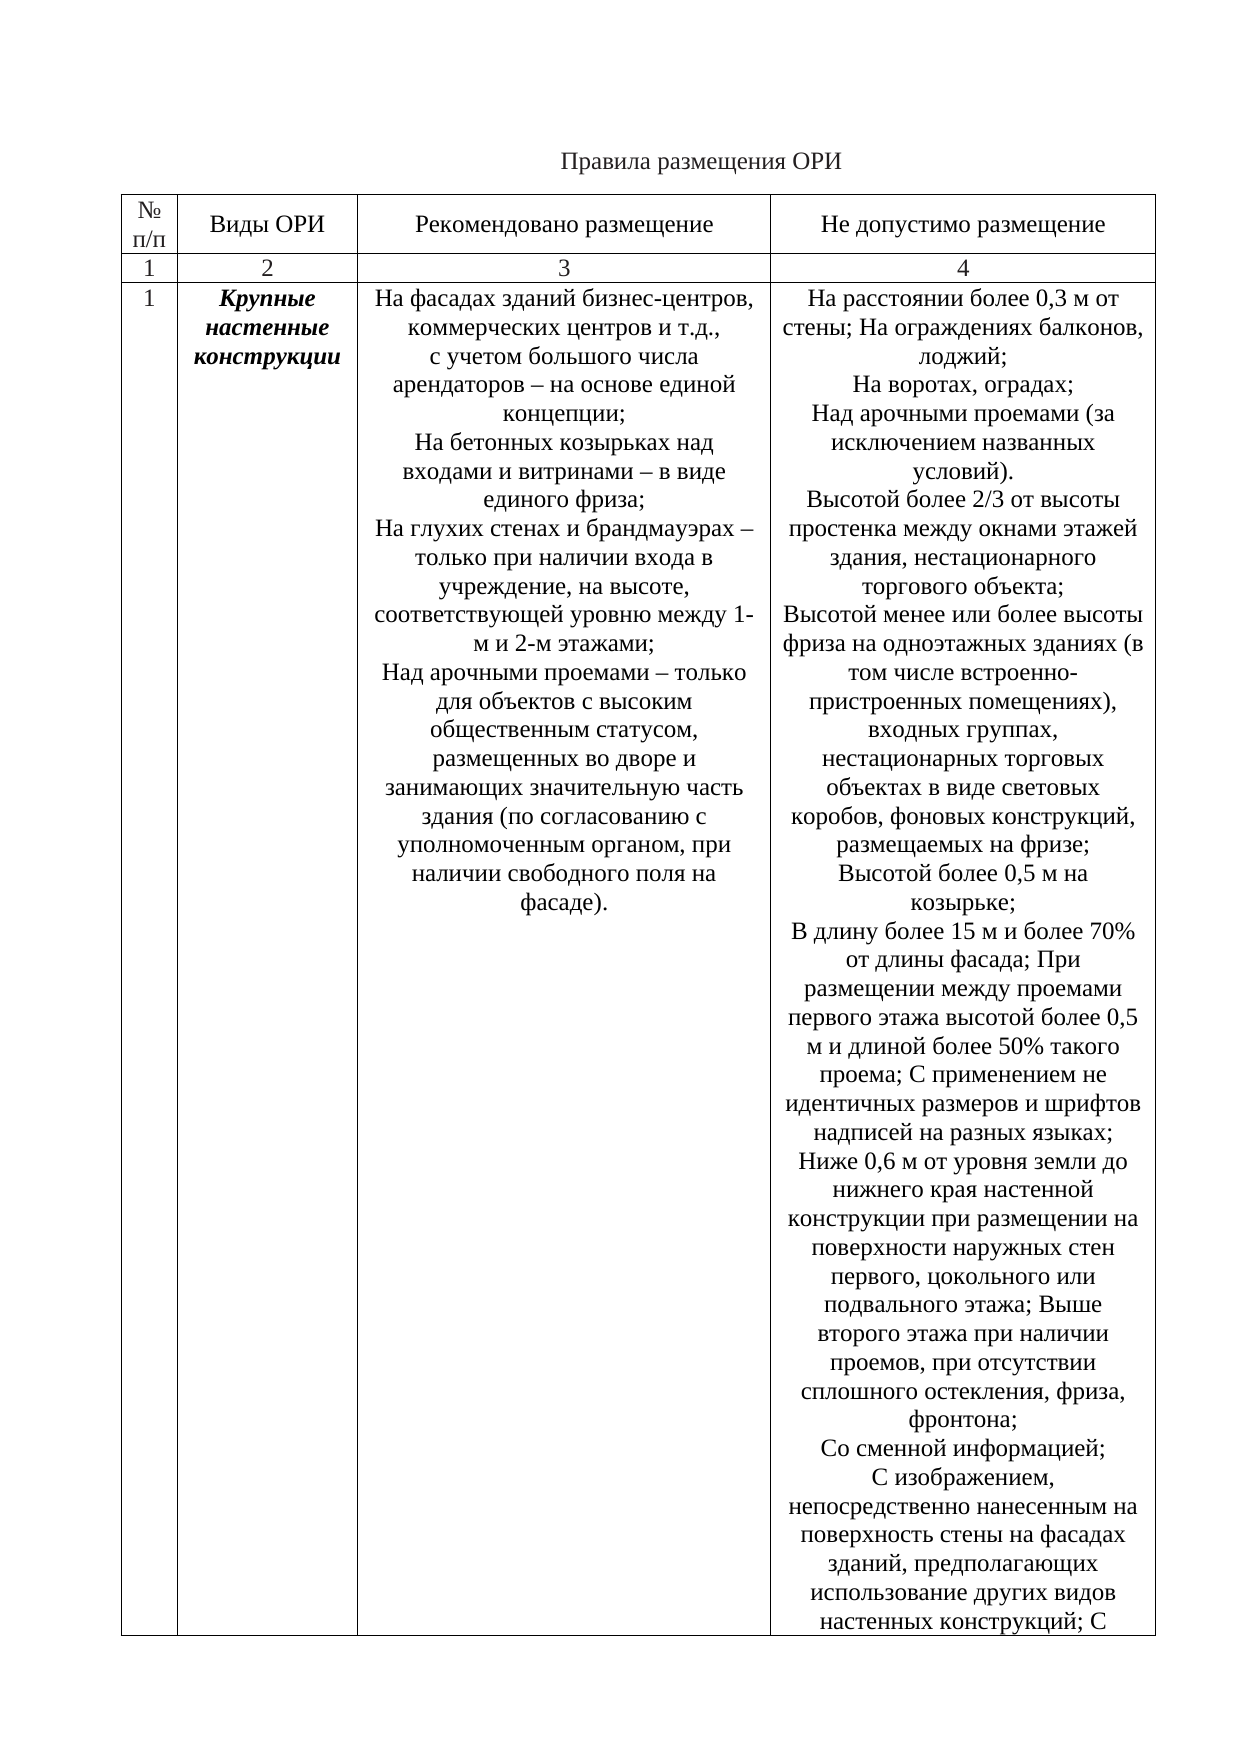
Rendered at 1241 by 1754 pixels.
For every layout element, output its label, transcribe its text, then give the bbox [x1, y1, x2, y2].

table_cell 2 [178, 254, 357, 282]
table_header Не допустимо размещение [771, 195, 1155, 252]
table_cell 1 [122, 283, 177, 1634]
table_cell 4 [771, 254, 1155, 282]
table_header Виды ОРИ [178, 195, 357, 252]
table_cell 3 [358, 254, 770, 282]
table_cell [771, 283, 1155, 1634]
table_header Рекомендовано размещение [358, 195, 770, 252]
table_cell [178, 283, 357, 1634]
table_cell 1 [122, 254, 177, 282]
table_header № п/п [122, 195, 177, 252]
text Правила размещения ОРИ [177, 146, 1152, 175]
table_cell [358, 283, 770, 1634]
